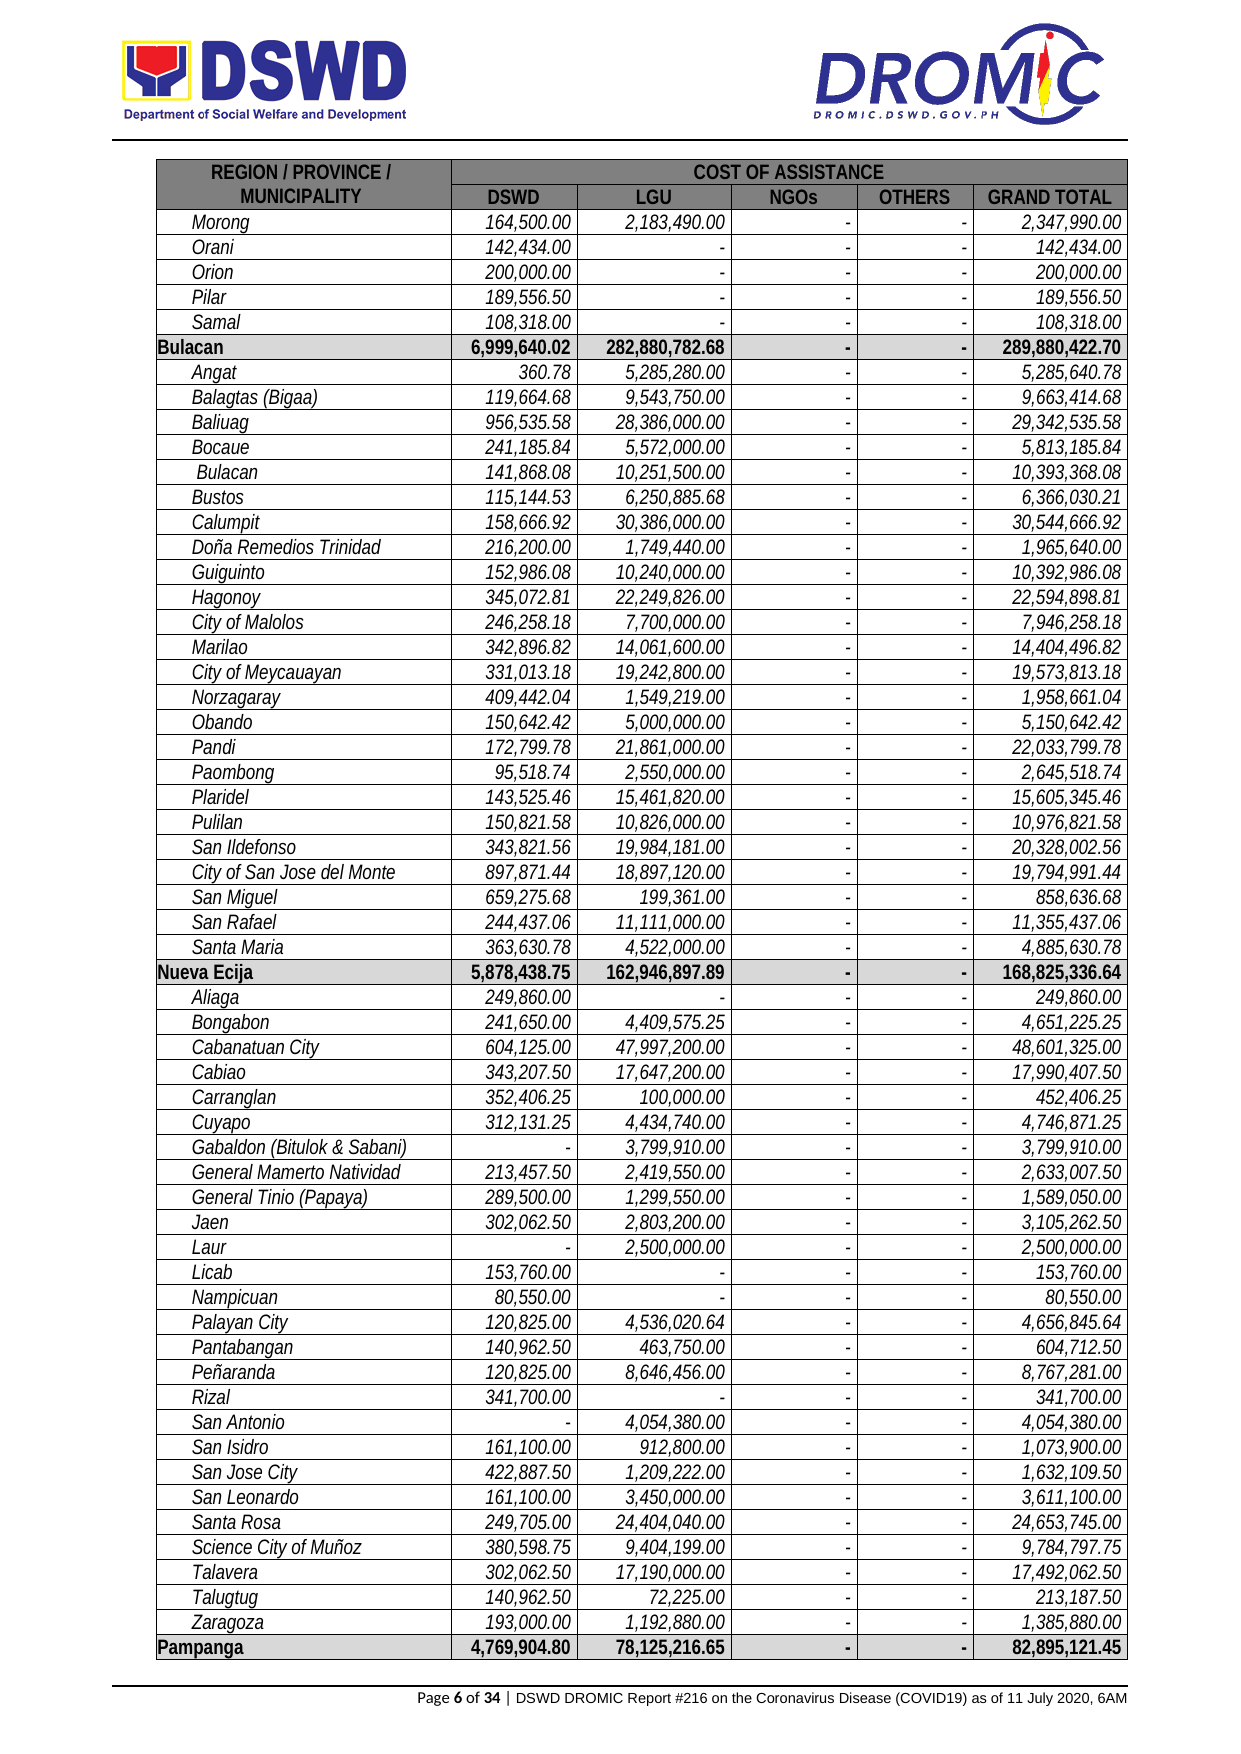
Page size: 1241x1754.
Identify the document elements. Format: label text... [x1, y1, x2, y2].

table_cell 6,366,030.21 [974, 485, 1127, 509]
table_cell 161,100.00 [452, 1435, 577, 1459]
table_cell [157, 860, 191, 884]
table_cell 143,525.46 [452, 785, 577, 809]
table_cell [157, 885, 191, 909]
table_cell [157, 1560, 191, 1584]
table_cell Obando [191, 710, 451, 734]
table_cell - [578, 1260, 731, 1284]
table_cell - [732, 1135, 857, 1159]
table_cell 10,976,821.58 [974, 810, 1127, 834]
table_cell - [858, 1635, 973, 1659]
table_cell - [732, 210, 857, 234]
table_cell 189,556.50 [452, 285, 577, 309]
table_cell - [578, 1385, 731, 1409]
table_cell [157, 1110, 191, 1134]
table_cell 9,663,414.68 [974, 385, 1127, 409]
table_cell - [732, 860, 857, 884]
table_cell Peñaranda [191, 1360, 451, 1384]
table_cell - [732, 985, 857, 1009]
table_cell - [858, 960, 973, 984]
table_cell - [732, 1635, 857, 1659]
table_cell 20,328,002.56 [974, 835, 1127, 859]
table_cell - [732, 1160, 857, 1184]
table_cell - [452, 1135, 577, 1159]
table_cell 6,250,885.68 [578, 485, 731, 509]
table_cell 7,700,000.00 [578, 610, 731, 634]
table_cell 2,633,007.50 [974, 1160, 1127, 1184]
table_cell 17,990,407.50 [974, 1060, 1127, 1084]
table_cell 150,821.58 [452, 810, 577, 834]
table_cell [157, 285, 191, 309]
table_cell [157, 235, 191, 259]
table_cell 47,997,200.00 [578, 1035, 731, 1059]
table_cell 858,636.68 [974, 885, 1127, 909]
table_cell [157, 985, 191, 1009]
table_cell - [858, 560, 973, 584]
table_cell - [732, 1310, 857, 1334]
table_cell 17,647,200.00 [578, 1060, 731, 1084]
table_cell 3,105,262.50 [974, 1210, 1127, 1234]
table_cell [157, 510, 191, 534]
table_cell 22,033,799.78 [974, 735, 1127, 759]
table_cell 80,550.00 [452, 1285, 577, 1309]
table_cell [157, 1485, 191, 1509]
table_cell 409,442.04 [452, 685, 577, 709]
table_cell - [858, 1335, 973, 1359]
table_cell 363,630.78 [452, 935, 577, 959]
table_cell 360.78 [452, 360, 577, 384]
table_cell 2,419,550.00 [578, 1160, 731, 1184]
table_header REGION / PROVINCE / MUNICIPALITY [157, 160, 451, 209]
table_cell - [732, 1535, 857, 1559]
table_cell 153,760.00 [974, 1260, 1127, 1284]
table_cell 352,406.25 [452, 1085, 577, 1109]
table_cell - [858, 860, 973, 884]
table_cell - [858, 935, 973, 959]
table_cell 11,111,000.00 [578, 910, 731, 934]
table_cell 343,821.56 [452, 835, 577, 859]
table_cell 141,868.08 [452, 460, 577, 484]
table_cell Plaridel [191, 785, 451, 809]
table_cell 241,185.84 [452, 435, 577, 459]
table_cell Guiguinto [191, 560, 451, 584]
table_cell [157, 1010, 191, 1034]
table_cell 142,434.00 [452, 235, 577, 259]
table_cell [157, 835, 191, 859]
table_cell 18,897,120.00 [578, 860, 731, 884]
table_cell 4,536,020.64 [578, 1310, 731, 1334]
table_cell Jaen [191, 1210, 451, 1234]
table_cell Morong [191, 210, 451, 234]
table_cell 213,187.50 [974, 1585, 1127, 1609]
table_cell 153,760.00 [452, 1260, 577, 1284]
table_cell - [732, 510, 857, 534]
table_cell 3,799,910.00 [974, 1135, 1127, 1159]
table_cell 4,409,575.25 [578, 1010, 731, 1034]
table_cell - [858, 585, 973, 609]
table_cell [157, 735, 191, 759]
table_cell - [858, 760, 973, 784]
table_cell - [858, 510, 973, 534]
table_cell Bustos [191, 485, 451, 509]
table_cell - [732, 1010, 857, 1034]
table_cell 3,450,000.00 [578, 1485, 731, 1509]
table_cell GRAND TOTAL [974, 185, 1127, 209]
table_cell - [858, 985, 973, 1009]
table_cell - [732, 1585, 857, 1609]
table_cell 956,535.58 [452, 410, 577, 434]
table_cell 10,393,368.08 [974, 460, 1127, 484]
table_cell [157, 1135, 191, 1159]
table_cell [157, 1210, 191, 1234]
table_cell [157, 1585, 191, 1609]
table_cell - [858, 660, 973, 684]
table_cell - [732, 810, 857, 834]
table_cell - [858, 685, 973, 709]
table_cell 4,885,630.78 [974, 935, 1127, 959]
table_cell - [858, 1585, 973, 1609]
table_cell - [732, 1360, 857, 1384]
table_cell [157, 1435, 191, 1459]
table_cell 108,318.00 [452, 310, 577, 334]
table_cell Bulacan [191, 460, 451, 484]
table_cell 72,225.00 [578, 1585, 731, 1609]
table_cell Paombong [191, 760, 451, 784]
table_cell - [858, 1610, 973, 1634]
table_cell 216,200.00 [452, 535, 577, 559]
table_cell 5,813,185.84 [974, 435, 1127, 459]
table_cell - [732, 610, 857, 634]
table_cell OTHERS [858, 185, 973, 209]
table_cell 244,437.06 [452, 910, 577, 934]
table_cell 140,962.50 [452, 1585, 577, 1609]
picture [112, 37, 416, 125]
table_cell Orani [191, 235, 451, 259]
table_cell 140,962.50 [452, 1335, 577, 1359]
table_cell 150,642.42 [452, 710, 577, 734]
table_cell Science City of Muñoz [191, 1535, 451, 1559]
table_cell - [858, 910, 973, 934]
table_cell Pulilan [191, 810, 451, 834]
table_cell 172,799.78 [452, 735, 577, 759]
table_cell [157, 710, 191, 734]
table_cell Laur [191, 1235, 451, 1259]
table_cell [157, 1235, 191, 1259]
table_cell Cuyapo [191, 1110, 451, 1134]
table_cell - [858, 835, 973, 859]
table_cell 5,878,438.75 [452, 960, 577, 984]
table_cell - [858, 1160, 973, 1184]
table_cell 119,664.68 [452, 385, 577, 409]
table_cell [157, 1085, 191, 1109]
table_cell - [858, 635, 973, 659]
table_cell 29,342,535.58 [974, 410, 1127, 434]
table_cell 4,054,380.00 [578, 1410, 731, 1434]
table_cell 10,240,000.00 [578, 560, 731, 584]
table_cell 4,054,380.00 [974, 1410, 1127, 1434]
table_cell 1,192,880.00 [578, 1610, 731, 1634]
table_cell 22,249,826.00 [578, 585, 731, 609]
table_cell Calumpit [191, 510, 451, 534]
table_cell - [858, 1060, 973, 1084]
table_cell 5,572,000.00 [578, 435, 731, 459]
table_cell 100,000.00 [578, 1085, 731, 1109]
table_cell - [858, 360, 973, 384]
table_cell 897,871.44 [452, 860, 577, 884]
table_cell 120,825.00 [452, 1360, 577, 1384]
table_cell [157, 1610, 191, 1634]
table_cell - [732, 1110, 857, 1134]
table_cell - [858, 710, 973, 734]
table_cell 604,125.00 [452, 1035, 577, 1059]
table_cell - [732, 760, 857, 784]
table_cell 21,861,000.00 [578, 735, 731, 759]
table_cell - [732, 685, 857, 709]
table_cell 341,700.00 [452, 1385, 577, 1409]
table_cell 1,299,550.00 [578, 1185, 731, 1209]
table_cell - [858, 1410, 973, 1434]
table_cell Nampicuan [191, 1285, 451, 1309]
table_cell 108,318.00 [974, 310, 1127, 334]
table_cell 282,880,782.68 [578, 335, 731, 359]
table_cell 345,072.81 [452, 585, 577, 609]
table_cell City of Malolos [191, 610, 451, 634]
table_cell 3,611,100.00 [974, 1485, 1127, 1509]
table_cell - [732, 410, 857, 434]
table_cell Cabanatuan City [191, 1035, 451, 1059]
table_cell - [732, 460, 857, 484]
table_cell [157, 1510, 191, 1534]
table_cell - [578, 285, 731, 309]
table_cell 1,209,222.00 [578, 1460, 731, 1484]
table_cell - [732, 1085, 857, 1109]
table_cell 1,385,880.00 [974, 1610, 1127, 1634]
table_cell - [732, 1560, 857, 1584]
table_cell San Leonardo [191, 1485, 451, 1509]
table_cell - [732, 635, 857, 659]
table_cell [157, 535, 191, 559]
table_cell - [732, 1260, 857, 1284]
table_cell 30,544,666.92 [974, 510, 1127, 534]
table_cell Santa Rosa [191, 1510, 451, 1534]
table_cell 22,594,898.81 [974, 585, 1127, 609]
table_cell - [858, 1185, 973, 1209]
table_cell - [858, 1035, 973, 1059]
table_cell [157, 435, 191, 459]
table_cell Nueva Ecija [157, 960, 451, 984]
table_cell NGOs [732, 185, 857, 209]
table_cell - [858, 1010, 973, 1034]
table_cell 10,392,986.08 [974, 560, 1127, 584]
table_cell 82,895,121.45 [974, 1635, 1127, 1659]
table_cell Palayan City [191, 1310, 451, 1334]
table_cell 168,825,336.64 [974, 960, 1127, 984]
table_cell 4,651,225.25 [974, 1010, 1127, 1034]
table_cell - [858, 260, 973, 284]
table_cell 19,794,991.44 [974, 860, 1127, 884]
table_cell [157, 585, 191, 609]
table_cell - [578, 1285, 731, 1309]
table_cell - [858, 1235, 973, 1259]
table_cell - [578, 235, 731, 259]
table_cell 289,880,422.70 [974, 335, 1127, 359]
table_cell - [732, 485, 857, 509]
table_cell 19,573,813.18 [974, 660, 1127, 684]
picture [781, 23, 1133, 125]
table_cell Bocaue [191, 435, 451, 459]
table_cell Gabaldon (Bitulok & Sabani) [191, 1135, 451, 1159]
table_cell [157, 635, 191, 659]
table_cell 2,803,200.00 [578, 1210, 731, 1234]
table_cell 4,769,904.80 [452, 1635, 577, 1659]
table_cell 15,605,345.46 [974, 785, 1127, 809]
table_cell - [732, 235, 857, 259]
table_cell - [732, 1335, 857, 1359]
table_cell 24,404,040.00 [578, 1510, 731, 1534]
table_cell [157, 310, 191, 334]
table_cell San Antonio [191, 1410, 451, 1434]
table_cell 452,406.25 [974, 1085, 1127, 1109]
table_cell - [732, 1185, 857, 1209]
table_cell - [858, 1510, 973, 1534]
table_cell Pilar [191, 285, 451, 309]
table_cell - [578, 310, 731, 334]
table_cell Talavera [191, 1560, 451, 1584]
table_cell 4,656,845.64 [974, 1310, 1127, 1334]
table_cell - [732, 335, 857, 359]
table_cell 161,100.00 [452, 1485, 577, 1509]
table_cell 249,860.00 [452, 985, 577, 1009]
table_cell - [858, 310, 973, 334]
table_cell General Mamerto Natividad [191, 1160, 451, 1184]
table_cell 1,632,109.50 [974, 1460, 1127, 1484]
table_cell 200,000.00 [452, 260, 577, 284]
table_cell [157, 360, 191, 384]
table_cell 158,666.92 [452, 510, 577, 534]
table_cell 331,013.18 [452, 660, 577, 684]
table_cell 120,825.00 [452, 1310, 577, 1334]
table_cell 2,550,000.00 [578, 760, 731, 784]
table_cell - [858, 885, 973, 909]
table_cell - [732, 1060, 857, 1084]
table_cell - [858, 460, 973, 484]
table_cell 142,434.00 [974, 235, 1127, 259]
table_cell Norzagaray [191, 685, 451, 709]
table_cell [157, 460, 191, 484]
table_cell - [858, 485, 973, 509]
table_cell - [732, 260, 857, 284]
table_cell [157, 410, 191, 434]
table_cell Pandi [191, 735, 451, 759]
table_cell 2,500,000.00 [974, 1235, 1127, 1259]
table_cell Pantabangan [191, 1335, 451, 1359]
table_cell 289,500.00 [452, 1185, 577, 1209]
table_cell Licab [191, 1260, 451, 1284]
table_cell - [858, 535, 973, 559]
table_cell Zaragoza [191, 1610, 451, 1634]
table_cell - [732, 560, 857, 584]
table_cell Balagtas (Bigaa) [191, 385, 451, 409]
table_cell - [858, 810, 973, 834]
table_cell 19,242,800.00 [578, 660, 731, 684]
table_cell - [732, 585, 857, 609]
table_cell - [858, 735, 973, 759]
table_cell 241,650.00 [452, 1010, 577, 1034]
table_cell - [858, 285, 973, 309]
table_cell 28,386,000.00 [578, 410, 731, 434]
table_cell 4,434,740.00 [578, 1110, 731, 1134]
table_cell [157, 1310, 191, 1334]
table_cell 78,125,216.65 [578, 1635, 731, 1659]
table_cell - [858, 1385, 973, 1409]
table_cell [157, 1460, 191, 1484]
table_cell [157, 660, 191, 684]
table_cell 5,150,642.42 [974, 710, 1127, 734]
table_cell 30,386,000.00 [578, 510, 731, 534]
table_cell - [452, 1410, 577, 1434]
table_cell 164,500.00 [452, 210, 577, 234]
table_cell Pampanga [157, 1635, 451, 1659]
table_cell 115,144.53 [452, 485, 577, 509]
table_cell - [858, 235, 973, 259]
table_cell [157, 1035, 191, 1059]
table_cell - [732, 1285, 857, 1309]
table_cell 5,000,000.00 [578, 710, 731, 734]
table_cell [157, 1185, 191, 1209]
table_cell [157, 1410, 191, 1434]
table_cell Bongabon [191, 1010, 451, 1034]
table_cell 9,784,797.75 [974, 1535, 1127, 1559]
table_cell 199,361.00 [578, 885, 731, 909]
table_cell - [858, 1285, 973, 1309]
table_cell 7,946,258.18 [974, 610, 1127, 634]
table_cell Carranglan [191, 1085, 451, 1109]
table_cell San Ildefonso [191, 835, 451, 859]
table_cell [157, 1060, 191, 1084]
table_cell 15,461,820.00 [578, 785, 731, 809]
table_cell [157, 685, 191, 709]
table_cell 246,258.18 [452, 610, 577, 634]
table_cell - [858, 1360, 973, 1384]
table_cell - [858, 1260, 973, 1284]
table_cell - [732, 710, 857, 734]
table_cell - [858, 1310, 973, 1334]
table_cell - [858, 435, 973, 459]
table_cell 24,653,745.00 [974, 1510, 1127, 1534]
table_cell [157, 560, 191, 584]
table_cell - [858, 1560, 973, 1584]
table_cell 463,750.00 [578, 1335, 731, 1359]
table_cell Cabiao [191, 1060, 451, 1084]
table_cell [157, 910, 191, 934]
table_cell - [732, 735, 857, 759]
table_cell Bulacan [157, 335, 451, 359]
table_cell - [732, 885, 857, 909]
table_cell - [858, 1135, 973, 1159]
table_cell - [732, 285, 857, 309]
table_cell [157, 1535, 191, 1559]
table_cell 341,700.00 [974, 1385, 1127, 1409]
table_cell - [732, 910, 857, 934]
table_cell 3,799,910.00 [578, 1135, 731, 1159]
table_cell Doña Remedios Trinidad [191, 535, 451, 559]
table_cell 152,986.08 [452, 560, 577, 584]
table_cell [157, 260, 191, 284]
table_cell - [732, 1435, 857, 1459]
table_cell 912,800.00 [578, 1435, 731, 1459]
table_cell - [732, 1510, 857, 1534]
table_cell 19,984,181.00 [578, 835, 731, 859]
table_cell 5,285,640.78 [974, 360, 1127, 384]
table_cell 343,207.50 [452, 1060, 577, 1084]
table_cell San Jose City [191, 1460, 451, 1484]
table_cell - [858, 1210, 973, 1234]
table_cell 249,860.00 [974, 985, 1127, 1009]
table_cell 659,275.68 [452, 885, 577, 909]
table_cell 11,355,437.06 [974, 910, 1127, 934]
table_cell 1,965,640.00 [974, 535, 1127, 559]
table_cell Baliuag [191, 410, 451, 434]
table_cell City of San Jose del Monte [191, 860, 451, 884]
table_cell - [858, 210, 973, 234]
table_cell [157, 760, 191, 784]
table_cell [157, 1260, 191, 1284]
table_cell Aliaga [191, 985, 451, 1009]
table_cell - [858, 610, 973, 634]
table_cell 189,556.50 [974, 285, 1127, 309]
table_cell 1,549,219.00 [578, 685, 731, 709]
table_cell 162,946,897.89 [578, 960, 731, 984]
table_cell 200,000.00 [974, 260, 1127, 284]
table_cell Samal [191, 310, 451, 334]
table_cell 312,131.25 [452, 1110, 577, 1134]
table_cell 380,598.75 [452, 1535, 577, 1559]
table_cell 302,062.50 [452, 1210, 577, 1234]
table_cell San Rafael [191, 910, 451, 934]
table_cell - [732, 310, 857, 334]
table_cell 604,712.50 [974, 1335, 1127, 1359]
table_cell 17,190,000.00 [578, 1560, 731, 1584]
table_cell 17,492,062.50 [974, 1560, 1127, 1584]
table_cell General Tinio (Papaya) [191, 1185, 451, 1209]
table_cell Talugtug [191, 1585, 451, 1609]
table_cell 2,645,518.74 [974, 760, 1127, 784]
table_cell - [858, 1110, 973, 1134]
table_cell 10,826,000.00 [578, 810, 731, 834]
table_cell - [858, 1085, 973, 1109]
table_cell 1,589,050.00 [974, 1185, 1127, 1209]
table_cell - [732, 1460, 857, 1484]
table_cell 249,705.00 [452, 1510, 577, 1534]
table_cell - [858, 410, 973, 434]
table_cell - [732, 1235, 857, 1259]
table_cell 422,887.50 [452, 1460, 577, 1484]
table_cell 2,183,490.00 [578, 210, 731, 234]
table_cell 10,251,500.00 [578, 460, 731, 484]
table_cell Hagonoy [191, 585, 451, 609]
table_cell 8,646,456.00 [578, 1360, 731, 1384]
table_cell - [732, 360, 857, 384]
table_cell 9,404,199.00 [578, 1535, 731, 1559]
table_header COST OF ASSISTANCE [452, 160, 1127, 184]
table_cell - [732, 385, 857, 409]
table_cell - [732, 1485, 857, 1509]
table_cell - [858, 785, 973, 809]
table_cell 14,061,600.00 [578, 635, 731, 659]
table_cell - [732, 1035, 857, 1059]
table_cell - [578, 985, 731, 1009]
table_cell - [732, 1410, 857, 1434]
table_cell 2,347,990.00 [974, 210, 1127, 234]
table_cell LGU [578, 185, 731, 209]
table_cell 9,543,750.00 [578, 385, 731, 409]
table_cell [157, 210, 191, 234]
table_cell 302,062.50 [452, 1560, 577, 1584]
table_cell - [732, 1210, 857, 1234]
table_cell [157, 1385, 191, 1409]
table_cell 342,896.82 [452, 635, 577, 659]
table_cell 95,518.74 [452, 760, 577, 784]
table_cell 1,958,661.04 [974, 685, 1127, 709]
table_cell [157, 1160, 191, 1184]
table_cell 213,457.50 [452, 1160, 577, 1184]
table_cell - [858, 1460, 973, 1484]
table_cell 4,522,000.00 [578, 935, 731, 959]
table_cell 1,749,440.00 [578, 535, 731, 559]
table_cell - [858, 385, 973, 409]
table_cell DSWD [452, 185, 577, 209]
table_cell Angat [191, 360, 451, 384]
table_cell [157, 935, 191, 959]
table_cell 80,550.00 [974, 1285, 1127, 1309]
table_cell 4,746,871.25 [974, 1110, 1127, 1134]
table_cell [157, 610, 191, 634]
table_cell - [732, 935, 857, 959]
table_cell [157, 810, 191, 834]
table_cell [157, 1360, 191, 1384]
table_cell [157, 385, 191, 409]
table_cell 48,601,325.00 [974, 1035, 1127, 1059]
table_cell - [732, 435, 857, 459]
table_cell - [858, 335, 973, 359]
table_cell Marilao [191, 635, 451, 659]
table_cell - [732, 535, 857, 559]
table_cell City of Meycauayan [191, 660, 451, 684]
table_cell - [452, 1235, 577, 1259]
table_cell 5,285,280.00 [578, 360, 731, 384]
table_cell [157, 785, 191, 809]
table_cell [157, 485, 191, 509]
table_cell 8,767,281.00 [974, 1360, 1127, 1384]
table_cell - [732, 1610, 857, 1634]
table_cell San Isidro [191, 1435, 451, 1459]
table_cell 2,500,000.00 [578, 1235, 731, 1259]
table_cell Rizal [191, 1385, 451, 1409]
table_cell - [858, 1485, 973, 1509]
table_cell [157, 1335, 191, 1359]
table_cell - [732, 960, 857, 984]
table_cell - [732, 1385, 857, 1409]
table_cell 1,073,900.00 [974, 1435, 1127, 1459]
table_cell 14,404,496.82 [974, 635, 1127, 659]
table_cell - [858, 1535, 973, 1559]
table_cell Santa Maria [191, 935, 451, 959]
table_cell - [578, 260, 731, 284]
table_cell San Miguel [191, 885, 451, 909]
table_cell 193,000.00 [452, 1610, 577, 1634]
table_cell Orion [191, 260, 451, 284]
table_cell - [732, 785, 857, 809]
table_cell [157, 1285, 191, 1309]
table_cell - [732, 660, 857, 684]
table_cell - [858, 1435, 973, 1459]
table_cell - [732, 835, 857, 859]
table_cell 6,999,640.02 [452, 335, 577, 359]
